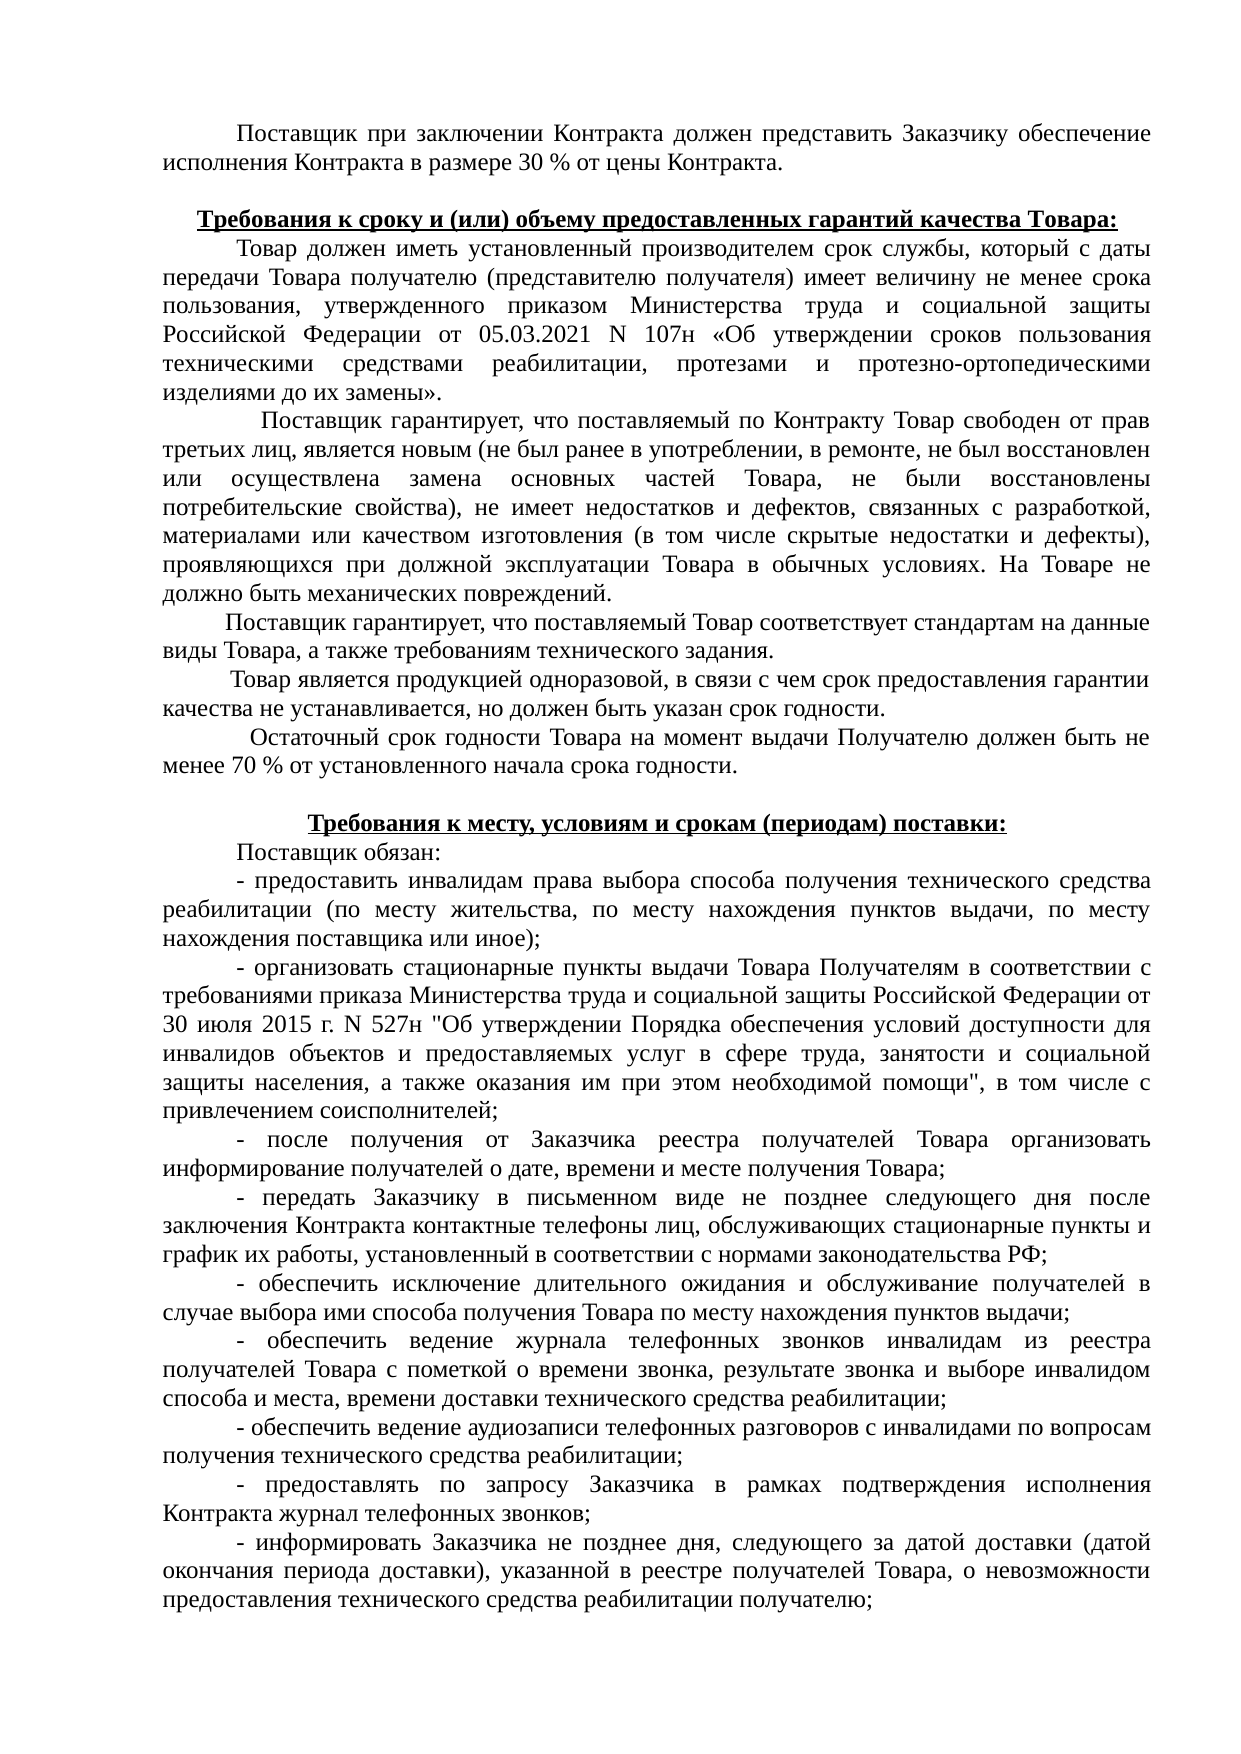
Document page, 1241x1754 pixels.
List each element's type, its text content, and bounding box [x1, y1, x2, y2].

text Поставщик гарантирует, что поставляемый Товар соответствует стандартам на данные виды Товара, а также требованиям технического задания. [162, 607, 1152, 664]
text - предоставлять по запросу Заказчика в рамках подтверждения исполнения Контракта журнал телефонных звонков; [162, 1469, 1152, 1527]
text Поставщик обязан: [162, 837, 1152, 866]
text Требования к месту, условиям и срокам (периодам) поставки: [162, 808, 1152, 837]
text Требования к сроку и (или) объему предоставленных гарантий качества Товара: [162, 204, 1152, 233]
text - организовать стационарные пункты выдачи Товара Получателям в соответствии с требованиями приказа Министерства труда и социальной защиты Российской Федерации от 30 июля 2015 г. N 527н "Об утверждении Порядка обеспечения условий доступности для инвалидов объектов и предоставляемых услуг в сфере труда, занятости и социальной защиты населения, а также оказания им при этом необходимой помощи", в том числе с привлечением соисполнителей; [162, 952, 1152, 1124]
text Остаточный срок годности Товара на момент выдачи Получателю должен быть не менее 70 % от установленного начала срока годности. [162, 722, 1152, 779]
text - передать Заказчику в письменном виде не позднее следующего дня после заключения Контракта контактные телефоны лиц, обслуживающих стационарные пункты и график их работы, установленный в соответствии с нормами законодательства РФ; [162, 1182, 1152, 1268]
text Товар является продукцией одноразовой, в связи с чем срок предоставления гарантии качества не устанавливается, но должен быть указан срок годности. [162, 664, 1152, 722]
text - обеспечить ведение аудиозаписи телефонных разговоров с инвалидами по вопросам получения технического средства реабилитации; [162, 1412, 1152, 1469]
text - после получения от Заказчика реестра получателей Товара организовать информирование получателей о дате, времени и месте получения Товара; [162, 1124, 1152, 1182]
text Поставщик гарантирует, что поставляемый по Контракту Товар свободен от прав третьих лиц, является новым (не был ранее в употреблении, в ремонте, не был восстановлен или осуществлена замена основных частей Товара, не были восстановлены потребительские свойства), не имеет недостатков и дефектов, связанных с разработкой, материалами или качеством изготовления (в том числе скрытые недостатки и дефекты), проявляющихся при должной эксплуатации Товара в обычных условиях. На Товаре не должно быть механических повреждений. [162, 406, 1152, 607]
text Товар должен иметь установленный производителем срок службы, который с даты передачи Товара получателю (представителю получателя) имеет величину не менее срока пользования, утвержденного приказом Министерства труда и социальной защиты Российской Федерации от 05.03.2021 N 107н «Об утверждении сроков пользования техническими средствами реабилитации, протезами и протезно-ортопедическими изделиями до их замены». [162, 233, 1152, 406]
text Поставщик при заключении Контракта должен представить Заказчику обеспечение исполнения Контракта в размере 30 % от цены Контракта. [162, 118, 1152, 176]
text - информировать Заказчика не позднее дня, следующего за датой доставки (датой окончания периода доставки), указанной в реестре получателей Товара, о невозможности предоставления технического средства реабилитации получателю; [162, 1527, 1152, 1613]
text - обеспечить исключение длительного ожидания и обслуживание получателей в случае выбора ими способа получения Товара по месту нахождения пунктов выдачи; [162, 1268, 1152, 1326]
text - предоставить инвалидам права выбора способа получения технического средства реабилитации (по месту жительства, по месту нахождения пунктов выдачи, по месту нахождения поставщика или иное); [162, 866, 1152, 952]
text - обеспечить ведение журнала телефонных звонков инвалидам из реестра получателей Товара с пометкой о времени звонка, результате звонка и выборе инвалидом способа и места, времени доставки технического средства реабилитации; [162, 1326, 1152, 1412]
